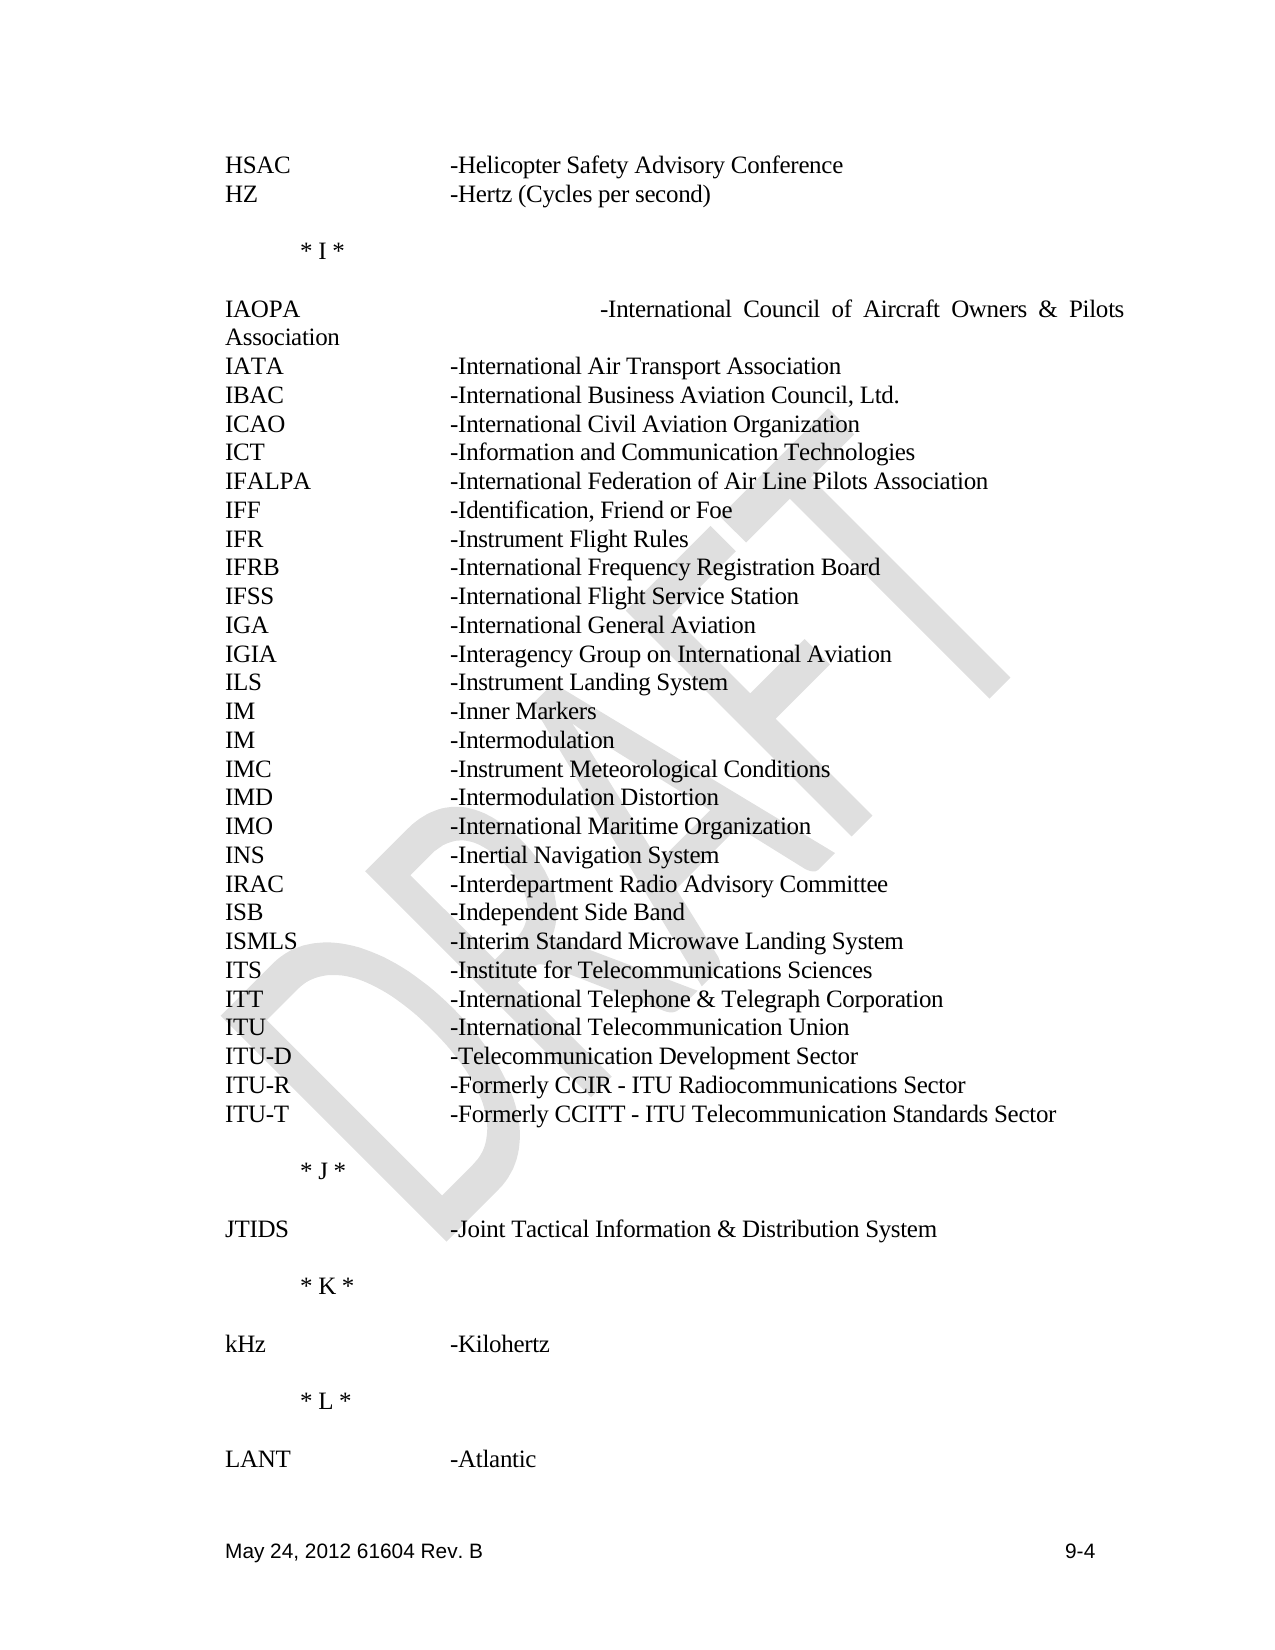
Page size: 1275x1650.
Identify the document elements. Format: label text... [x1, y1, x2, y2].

text IAOPA -International Council of Aircraft Owners & Pilots Association [225, 294, 1125, 351]
text ITU-T -Formerly CCITT - ITU Telecommunication Standards Sector [225, 1099, 1125, 1127]
text IATA -International Air Transport Association [225, 351, 1125, 380]
text LANT -Atlantic [225, 1444, 1125, 1472]
text ITS -Institute for Telecommunications Sciences [225, 955, 1125, 984]
text JTIDS -Joint Tactical Information & Distribution System [225, 1214, 1125, 1242]
text ILS -Instrument Landing System [225, 667, 1125, 696]
text IFF -Identification, Friend or Foe [225, 495, 1125, 524]
text kHz -Kilohertz [225, 1329, 1125, 1357]
text IRAC -Interdepartment Radio Advisory Committee [225, 869, 1125, 897]
text IMC -Instrument Meteorological Conditions [225, 754, 1125, 782]
text IGA -International General Aviation [225, 610, 1125, 639]
text IFALPA -International Federation of Air Line Pilots Association [225, 466, 1125, 495]
text * I * [225, 236, 1125, 265]
text * K * [225, 1271, 1125, 1300]
text IBAC -International Business Aviation Council, Ltd. [225, 380, 1125, 409]
text * L * [225, 1386, 1125, 1415]
text ICAO -International Civil Aviation Organization [225, 409, 1125, 437]
text HSAC -Helicopter Safety Advisory Conference [225, 150, 1125, 179]
text IMD -Intermodulation Distortion [225, 782, 1125, 811]
text IM -Intermodulation [225, 725, 1125, 754]
text ITU -International Telecommunication Union [225, 1012, 1125, 1041]
text IM -Inner Markers [225, 696, 1125, 725]
text IGIA -Interagency Group on International Aviation [225, 639, 1125, 667]
text IFR -Instrument Flight Rules [225, 524, 1125, 552]
text ITU-R -Formerly CCIR - ITU Radiocommunications Sector [225, 1070, 1125, 1099]
text ICT -Information and Communication Technologies [225, 437, 1125, 466]
text HZ -Hertz (Cycles per second) [225, 179, 1125, 207]
text ISMLS -Interim Standard Microwave Landing System [225, 926, 1125, 955]
text ITT -International Telephone & Telegraph Corporation [225, 984, 1125, 1012]
text IMO -International Maritime Organization [225, 811, 1125, 840]
text IFRB -International Frequency Registration Board [225, 552, 1125, 581]
text ITU-D -Telecommunication Development Sector [225, 1041, 1125, 1070]
text * J * [225, 1156, 1125, 1185]
text IFSS -International Flight Service Station [225, 581, 1125, 610]
text INS -Inertial Navigation System [225, 840, 1125, 869]
text ISB -Independent Side Band [225, 897, 1125, 926]
